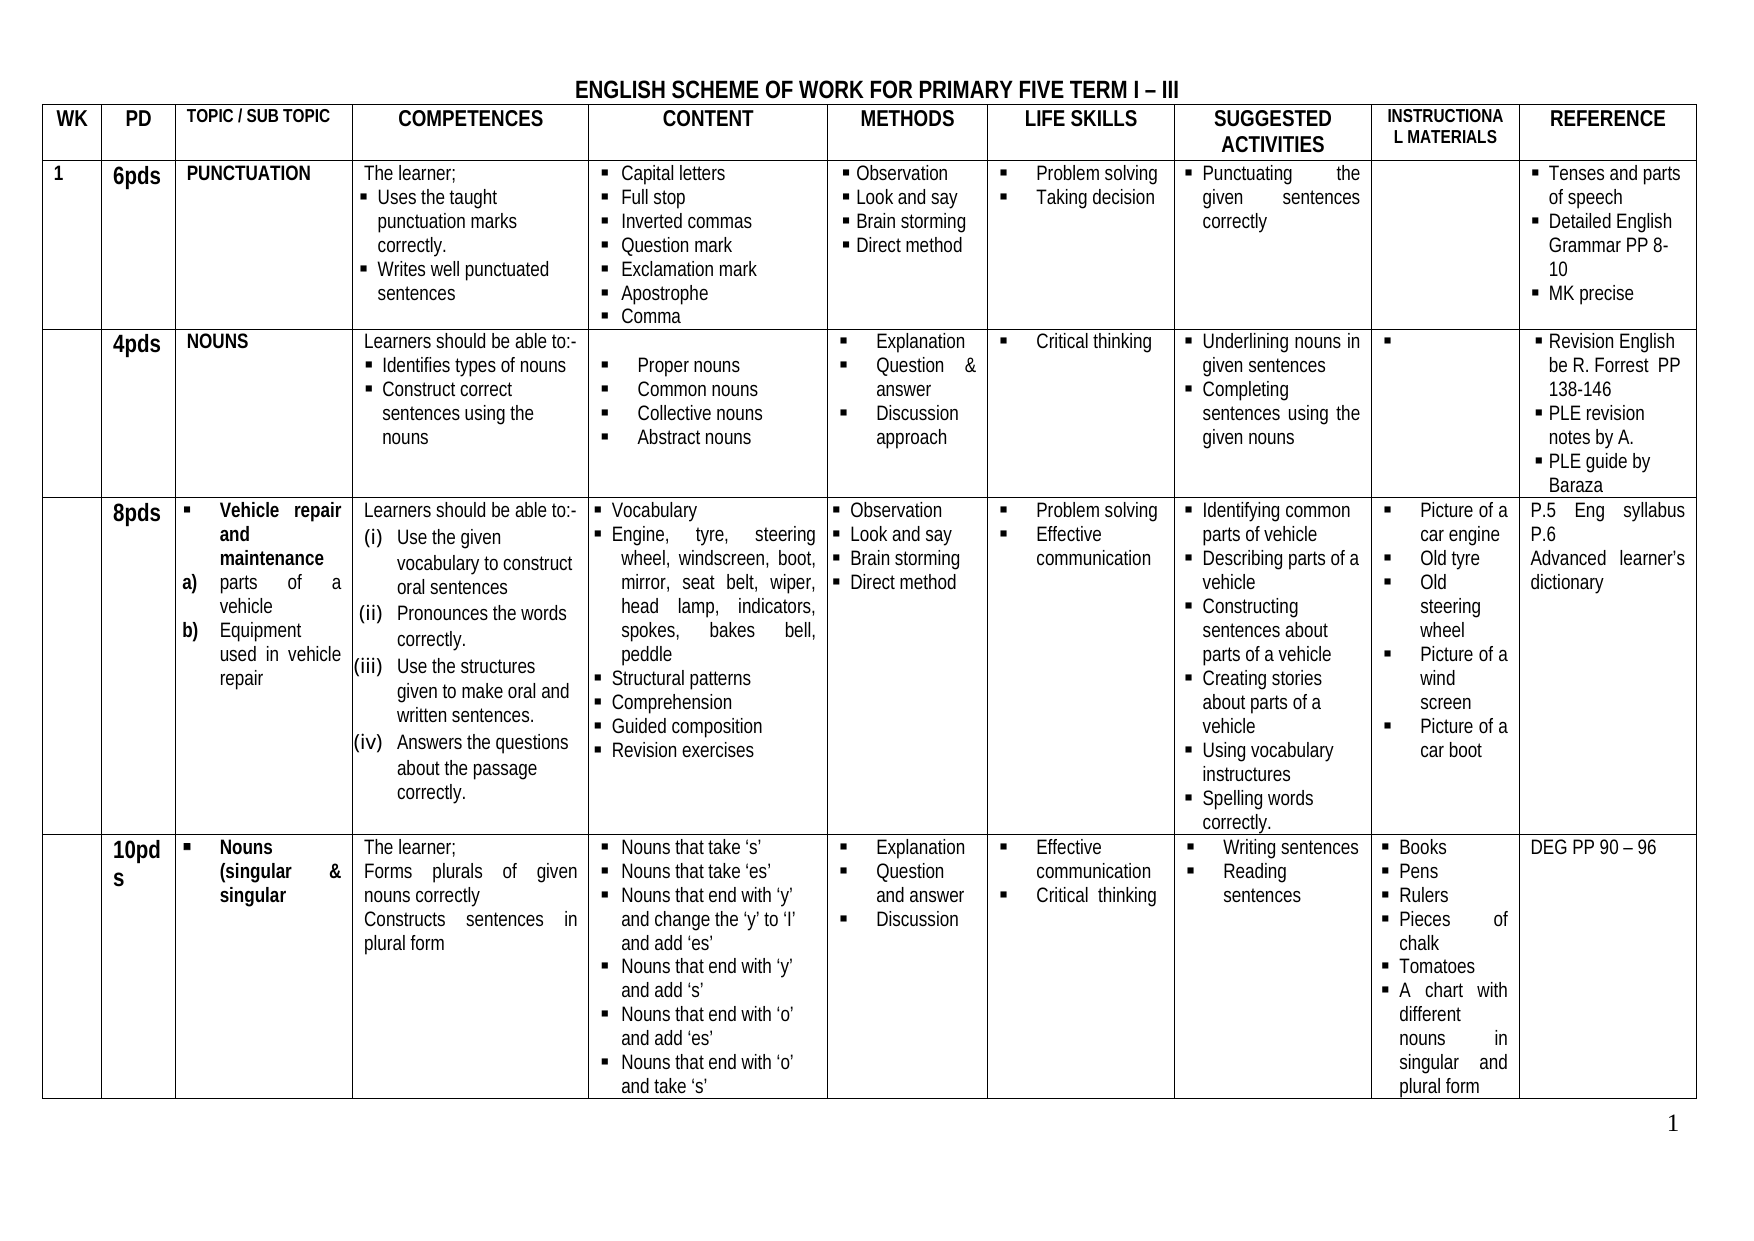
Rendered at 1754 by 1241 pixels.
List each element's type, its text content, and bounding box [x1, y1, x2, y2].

table_header TOPIC / SUB TOPIC [176, 105, 352, 160]
table_header CONTENT [589, 105, 827, 160]
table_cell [988, 835, 1174, 1098]
table_cell PP 90 – 96 [1520, 835, 1696, 1098]
table_header WK [43, 105, 101, 160]
table_cell Vehicle repair and maintenance parts of a vehicle Equipment used in vehicle repair [176, 498, 352, 834]
table_cell Picture of a car engine Old tyre Old steering wheel Picture of a wind screen Picture of a car boot [1372, 498, 1519, 834]
table_header SUGGESTED ACTIVITIES [1175, 105, 1371, 160]
table_header PD [102, 105, 175, 160]
text ENGLISH SCHEME OF FOR PRIMARY FIVE TERM I – III [75, 75, 1679, 104]
table_header COMPETENCES [353, 105, 588, 160]
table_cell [176, 835, 352, 1098]
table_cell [589, 835, 827, 1098]
table_cell Capital letters Full stop Inverted commas Question mark Exclamation mark Apostrophe Comma [589, 161, 827, 328]
table_cell The learner; Uses the taught punctuation marks correctly. Writes well punctuated sentences [353, 161, 588, 328]
table_cell 6pds [102, 161, 175, 328]
table_cell Underlining nouns in given sentences Completing sentences using the given nouns [1175, 330, 1371, 497]
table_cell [1175, 835, 1371, 1098]
table_cell Learners should be able to:- Identifies types of nouns Construct correct sentences using the nouns [353, 330, 588, 497]
table_header INSTRUCTIONAL MATERIALS [1372, 105, 1519, 160]
table_cell Critical thinking [988, 330, 1174, 497]
table_cell Vocabulary Engine, tyre, steering wheel, windscreen, boot, mirror, seat belt, wiper, head lamp, indicators, spokes, bakes bell, peddle Structural patterns Comprehension Guided composition Revision exercises [589, 498, 827, 834]
table_cell [1372, 161, 1519, 328]
table_header METHODS [828, 105, 987, 160]
table_cell P.5 Eng syllabus P.6 Advanced learner’s dictionary [1520, 498, 1696, 834]
table_cell 1 [43, 161, 101, 328]
table_cell 10pds [102, 835, 175, 1098]
table_cell 8pds [102, 498, 175, 834]
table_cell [353, 835, 588, 1098]
table_header SKILLS [988, 105, 1174, 160]
table_cell Explanation Question & answer Discussion approach [828, 330, 987, 497]
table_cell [1372, 835, 1519, 1098]
table_cell NOUNS [176, 330, 352, 497]
table_cell Problem solving Taking decision [988, 161, 1174, 328]
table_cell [828, 835, 987, 1098]
table_cell [43, 498, 101, 834]
table_cell Revision English be PP 138-146 revision notes by A. guide by Baraza [1520, 330, 1696, 497]
table_cell Observation Look and say Brain storming Direct method [828, 161, 987, 328]
table_cell Identifying common parts of vehicle Describing parts of a vehicle Constructing sentences about parts of a vehicle Creating stories about parts of a vehicle Using vocabulary instructures Spelling words correctly. [1175, 498, 1371, 834]
table_cell Problem solving Effective communication [988, 498, 1174, 834]
table_cell PUNCTUATION [176, 161, 352, 328]
table_cell [1372, 330, 1519, 497]
table_cell Punctuating the given sentences correctly [1175, 161, 1371, 328]
table_cell [43, 835, 101, 1098]
table_cell 4pds [102, 330, 175, 497]
table_cell Observation Look and say Brain storming Direct method [828, 498, 987, 834]
table_cell Proper nouns Common nouns Collective nouns Abstract nouns [589, 330, 827, 497]
table_header REFERENCE [1520, 105, 1696, 160]
table_cell Tenses and parts of speech Detailed English Grammar PP 8-10 MK precise [1520, 161, 1696, 328]
table_cell [43, 330, 101, 497]
table_cell Learners should be able to:- Use the given vocabulary to construct oral sentences Pronounces the words correctly. Use the structures given to make oral and written sentences. Answers the questions about the passage correctly. [353, 498, 588, 834]
